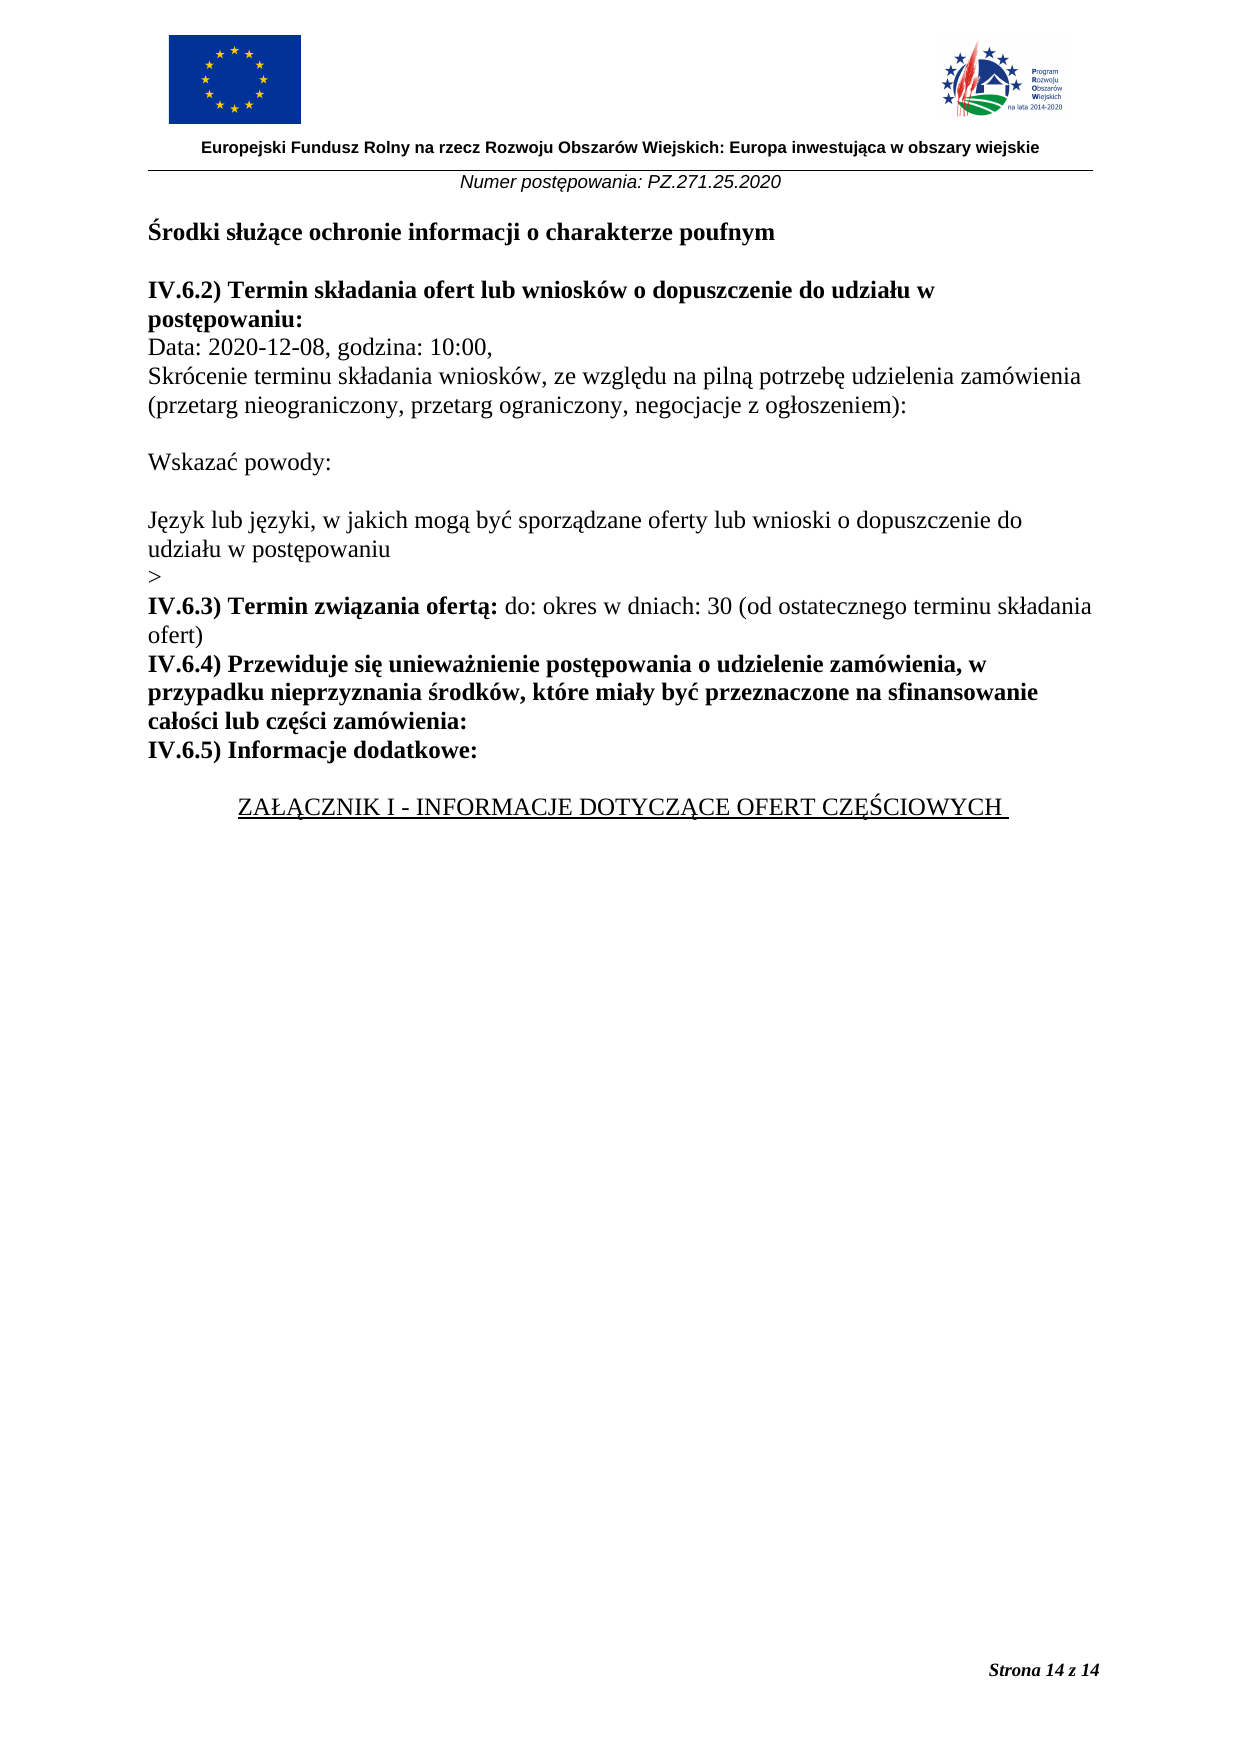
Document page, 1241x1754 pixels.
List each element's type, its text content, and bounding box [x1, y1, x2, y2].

text ZAŁĄCZNIK I - INFORMACJE DOTYCZĄCE OFERT CZĘŚCIOWYCH [148, 792, 1092, 821]
picture [936, 35, 1072, 124]
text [148, 217, 1092, 792]
picture [168, 35, 301, 124]
